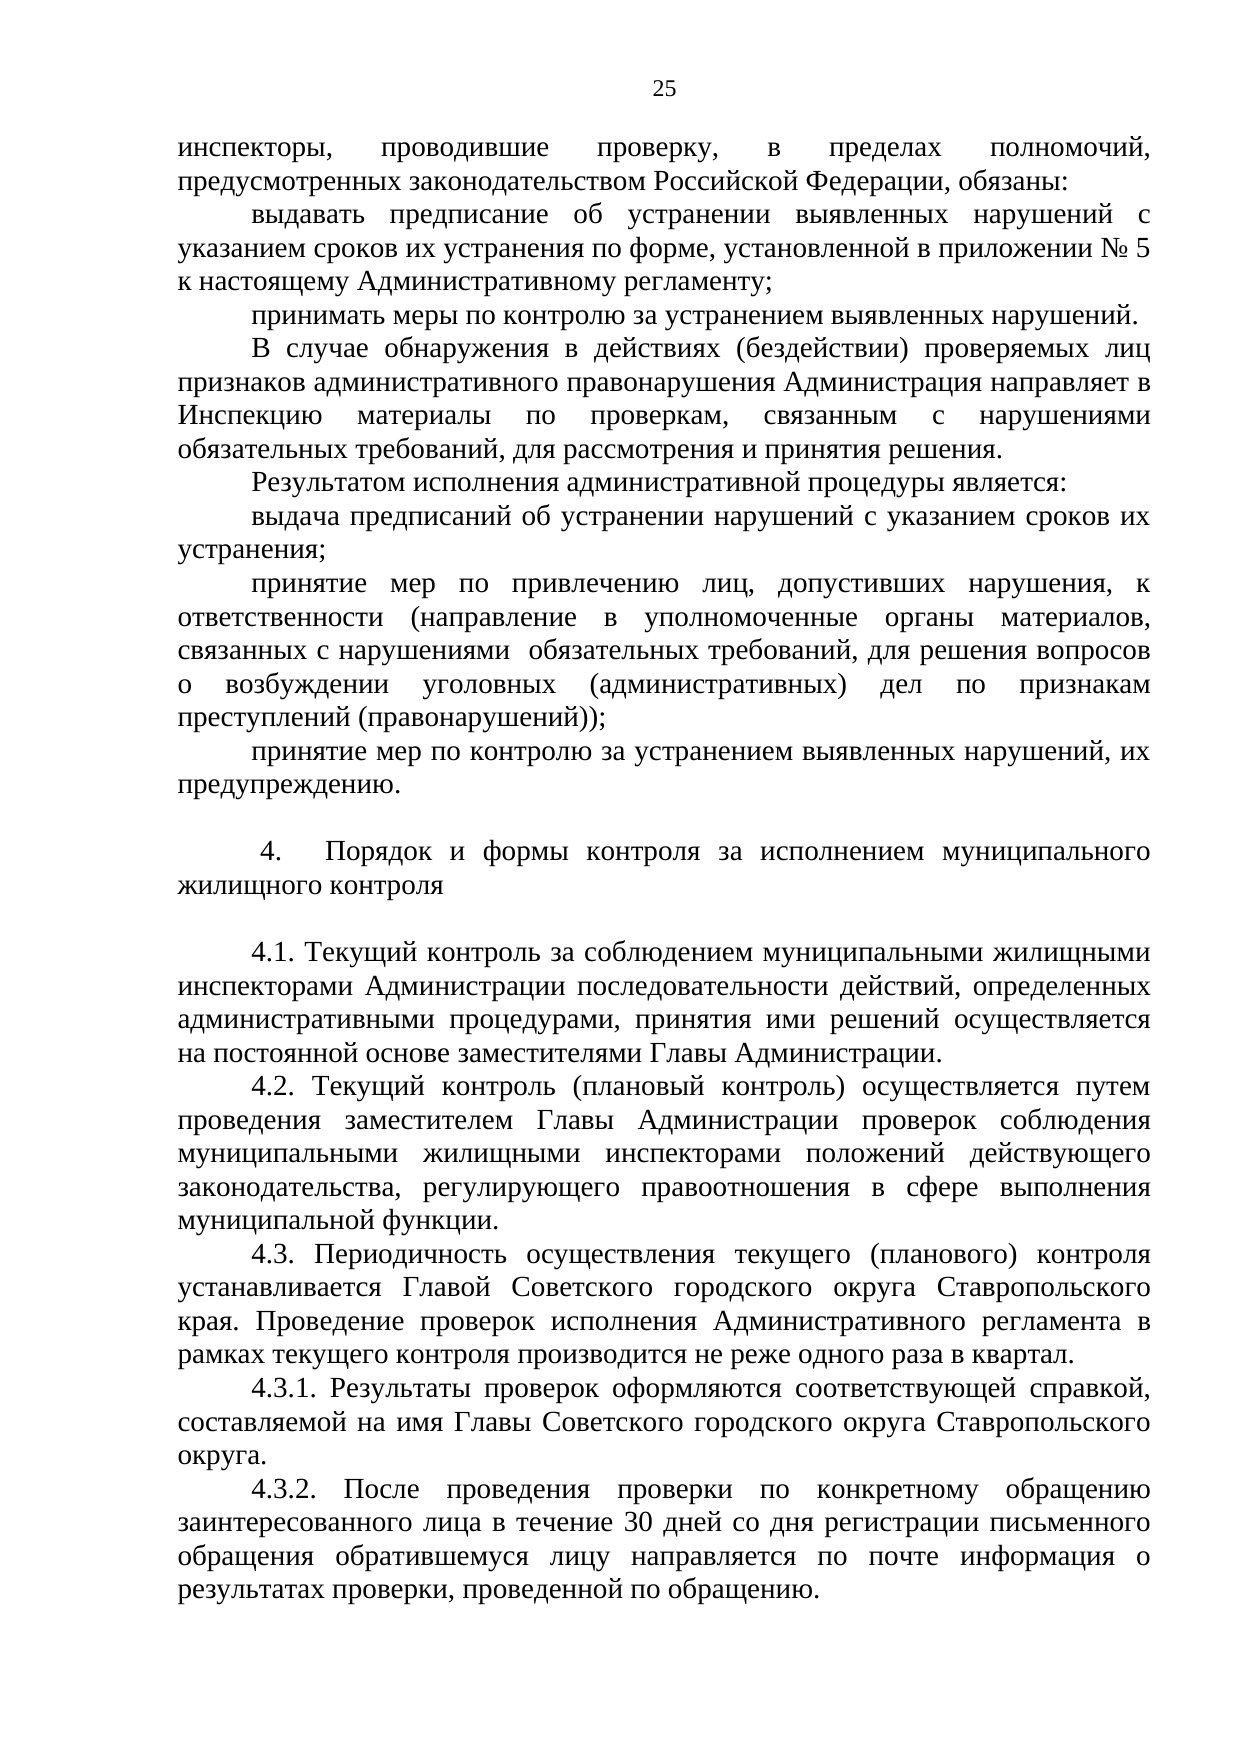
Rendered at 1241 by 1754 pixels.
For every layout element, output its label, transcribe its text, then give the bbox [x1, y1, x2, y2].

text 4.2. Текущий контроль (плановый контроль) осуществляется путем проведения заместителем Главы Администрации проверок соблюдения муниципальными жилищными инспекторами положений действующего законодательства, регулирующего правоотношения в сфере выполнения муниципальной функции. [177, 1068, 1152, 1236]
text принятие мер по привлечению лиц, допустивших нарушения, к ответственности (направление в уполномоченные органы материалов, связанных с нарушениями обязательных требований, для решения вопросов о возбуждении уголовных (административных) дел по признакам преступлений (правонарушений)); [177, 565, 1152, 733]
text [177, 129, 1152, 196]
text принимать меры по контролю за устранением выявленных нарушений. [177, 297, 1152, 330]
text выдача предписаний об устранении нарушений с указанием сроков их устранения; [177, 498, 1152, 565]
text принятие мер по контролю за устранением выявленных нарушений, их предупреждению. [177, 733, 1152, 800]
text 4.3.2. После проведения проверки по конкретному обращению заинтересованного лица в течение 30 дней со дня регистрации письменного обращения обратившемуся лицу направляется по почте информация о результатах проверки, проведенной по обращению. [177, 1471, 1152, 1605]
text 4.3. Периодичность осуществления текущего (планового) контроля устанавливается Главой Советского городского округа Ставропольского края. Проведение проверок исполнения Административного регламента в рамках текущего контроля производится не реже одного раза в квартал. [177, 1236, 1152, 1370]
text Результатом исполнения административной процедуры является: [177, 464, 1152, 498]
text 4.1. Текущий контроль за соблюдением муниципальными жилищными инспекторами Администрации последовательности действий, определенных административными процедурами, принятия ими решений осуществляется на постоянной основе заместителями Главы Администрации. [177, 934, 1152, 1068]
text выдавать предписание об устранении выявленных нарушений с указанием сроков их устранения по форме, установленной в приложении № 5 к настоящему Административному регламенту; [177, 196, 1152, 297]
text 4.3.1. Результаты проверок оформляются соответствующей справкой, составляемой на имя Главы Советского городского округа Ставропольского округа. [177, 1370, 1152, 1471]
text В случае обнаружения в действиях (бездействии) проверяемых лиц признаков административного правонарушения Администрация направляет в Инспекцию материалы по проверкам, связанным с нарушениями обязательных требований, для рассмотрения и принятия решения. [177, 330, 1152, 464]
list Порядок и формы контроля за исполнением муниципального жилищного контроля [177, 833, 1152, 901]
